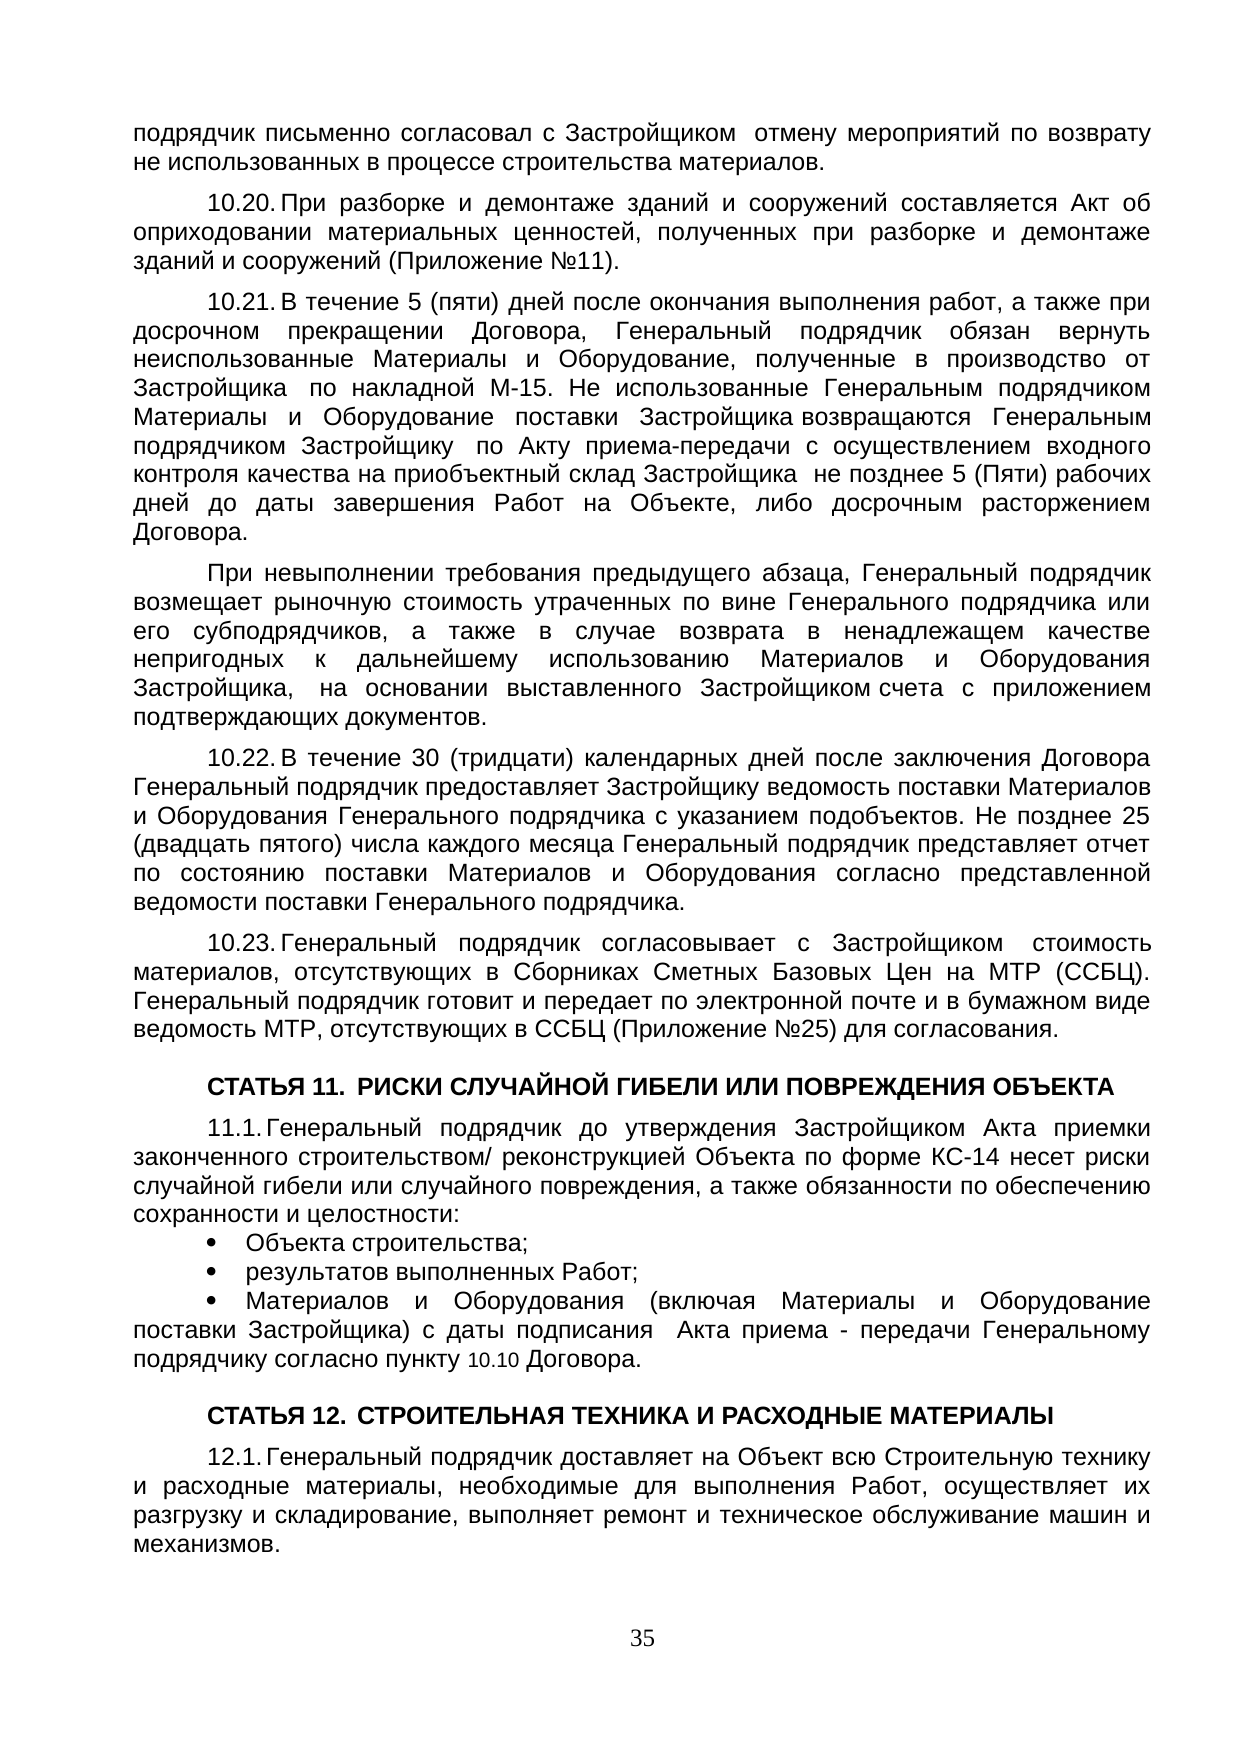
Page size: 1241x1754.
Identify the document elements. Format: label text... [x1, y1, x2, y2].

list результатов выполненных Работ; [133, 1257, 1152, 1286]
subtitle Генеральный подрядчик доставляет на Объект всю Строительную технику и расходные материалы, необходимые для выполнения Работ, осуществляет их разгрузку и складирование, выполняет ремонт и техническое обслуживание машин и механизмов. [133, 1442, 1152, 1557]
subtitle РИСКИ СЛУЧАЙНОЙ ГИБЕЛИ ИЛИ ПОВРЕЖДЕНИЯ ОБЪЕКТА [133, 1072, 1152, 1101]
text При невыполнении требования предыдущего абзаца, Генеральный подрядчик возмещает рыночную стоимость утраченных по вине Генерального подрядчика или его субподрядчиков, а также в случае возврата в ненадлежащем качестве непригодных к дальнейшему использованию Материалов и Оборудования Застройщика, на основании выставленного Застройщиком счета с приложением подтверждающих документов. [133, 558, 1152, 731]
subtitle В течение 30 (тридцати) календарных дней после заключения Договора Генеральный подрядчик предоставляет Застройщику ведомость поставки Материалов и Оборудования Генерального подрядчика с указанием подобъектов. Не позднее 25 (двадцать пятого) числа каждого месяца Генеральный подрядчик представляет отчет по состоянию поставки Материалов и Оборудования согласно представленной ведомости поставки Генерального подрядчика. [133, 743, 1152, 916]
subtitle При разборке и демонтаже зданий и сооружений составляется Акт об оприходовании материальных ценностей, полученных при разборке и демонтаже зданий и сооружений (Приложение №11). [133, 188, 1152, 274]
subtitle СТРОИТЕЛЬНАЯ ТЕХНИКА И РАСХОДНЫЕ МАТЕРИАЛЫ [133, 1401, 1152, 1430]
subtitle Генеральный подрядчик до утверждения Застройщиком Акта приемки законченного строительством/ реконструкцией Объекта по форме КС-14 несет риски случайной гибели или случайного повреждения, а также обязанности по обеспечению сохранности и целостности: [133, 1113, 1152, 1228]
list Материалов и Оборудования (включая Материалы и Оборудование поставки Застройщика) с даты подписания Акта приема - передачи Генеральному подрядчику согласно пункту 10.10 Договора. [133, 1286, 1152, 1372]
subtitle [133, 118, 1152, 176]
list Объекта строительства; [133, 1228, 1152, 1257]
list Генеральный подрядчик согласовывает с Застройщиком стоимость материалов, отсутствующих в Сборниках Сметных Базовых Цен на МТР (ССБЦ). Генеральный подрядчик готовит и передает по электронной почте и в бумажном виде ведомость МТР, отсутствующих в ССБЦ (Приложение №25) для согласования. [133, 928, 1152, 1043]
subtitle В течение 5 (пяти) дней после окончания выполнения работ, а также при досрочном прекращении Договора, Генеральный подрядчик обязан вернуть неиспользованные Материалы и Оборудование, полученные в производство от Застройщика по накладной М-15. Не использованные Генеральным подрядчиком Материалы и Оборудование поставки Застройщика возвращаются Генеральным подрядчиком Застройщику по Акту приема-передачи с осуществлением входного контроля качества на приобъектный склад Застройщика не позднее 5 (Пяти) рабочих дней до даты завершения Работ на Объекте, либо досрочным расторжением Договора. [133, 287, 1152, 546]
